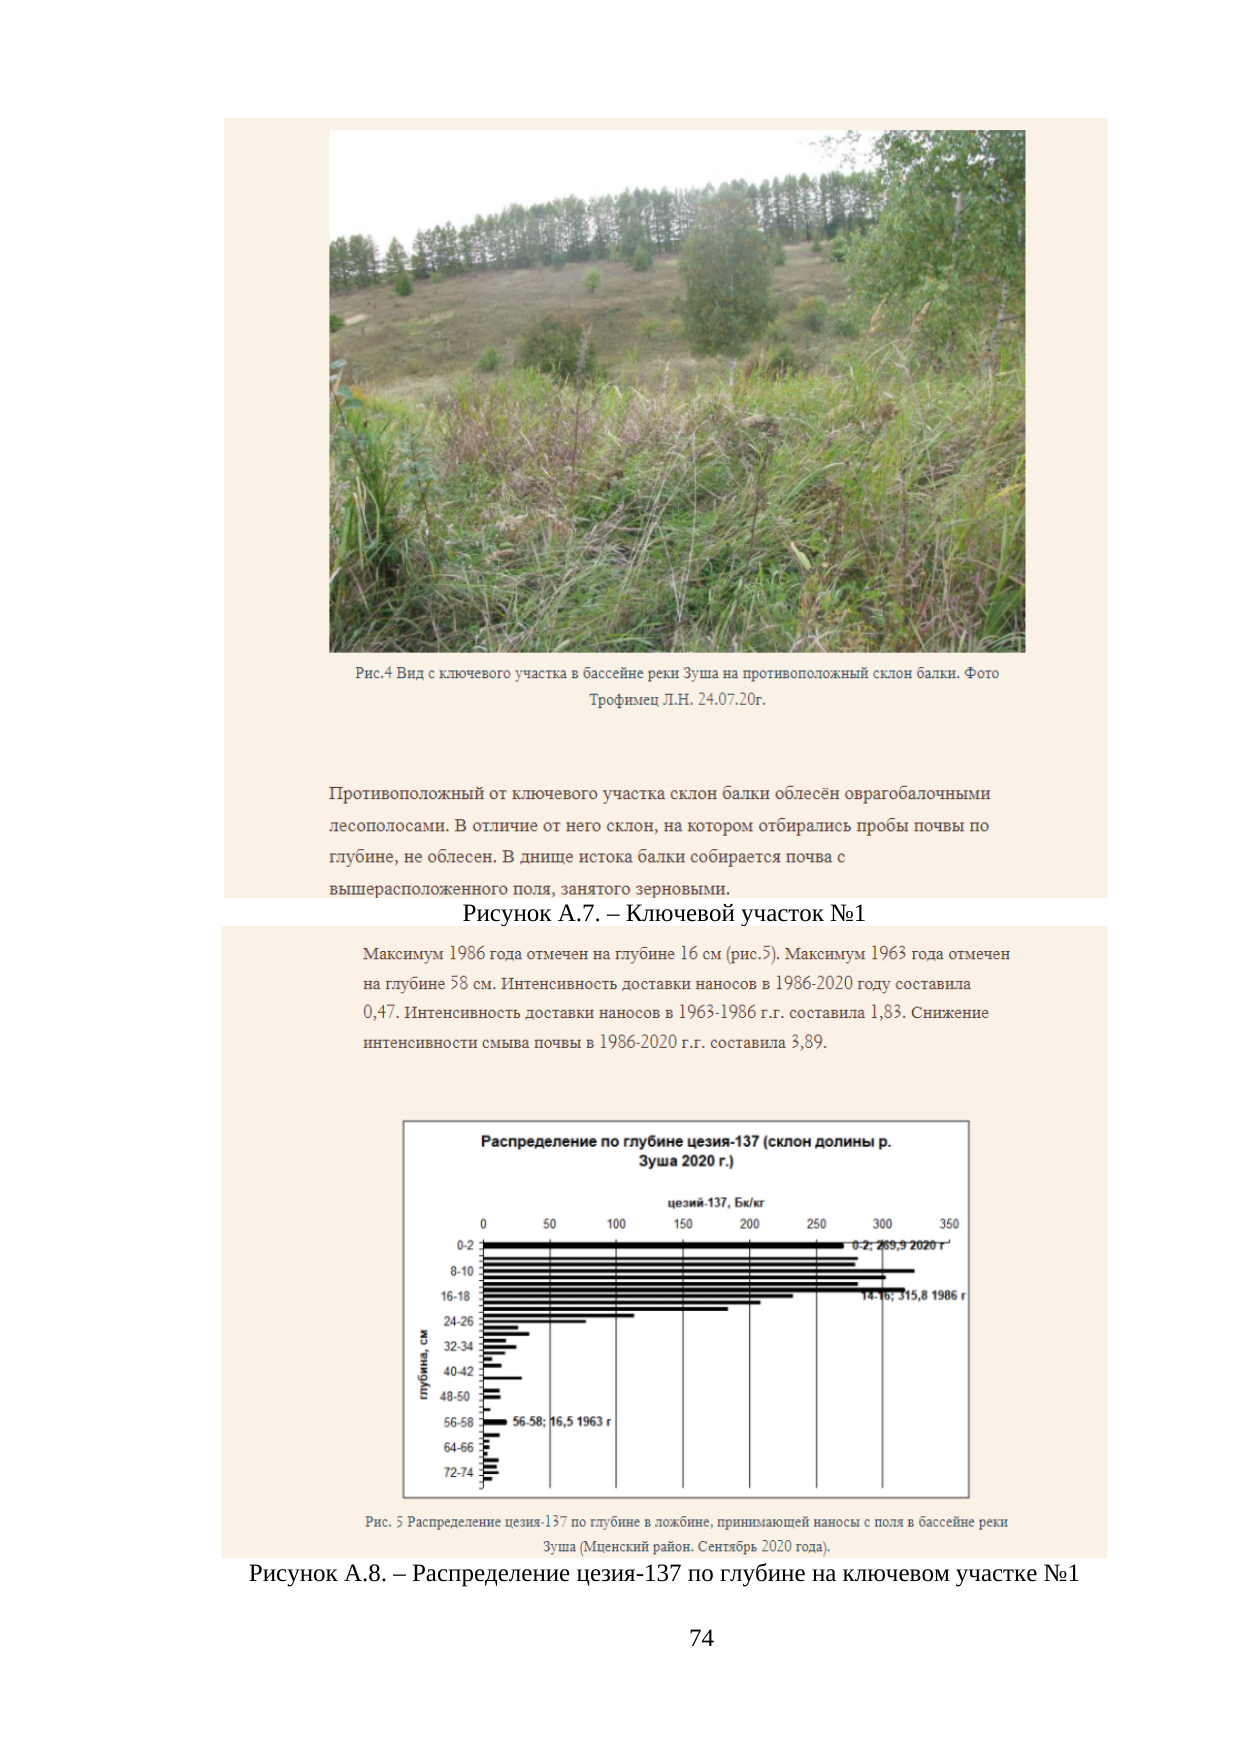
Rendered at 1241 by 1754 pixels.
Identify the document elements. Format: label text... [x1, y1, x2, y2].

text Рисунок А.7. – Ключевой участок №1 [177, 898, 1152, 927]
text Рисунок А.8. – Распределение цезия-137 по глубине на ключевом участке №1 [177, 1558, 1152, 1587]
picture [221, 926, 1108, 1558]
picture [224, 118, 1108, 898]
